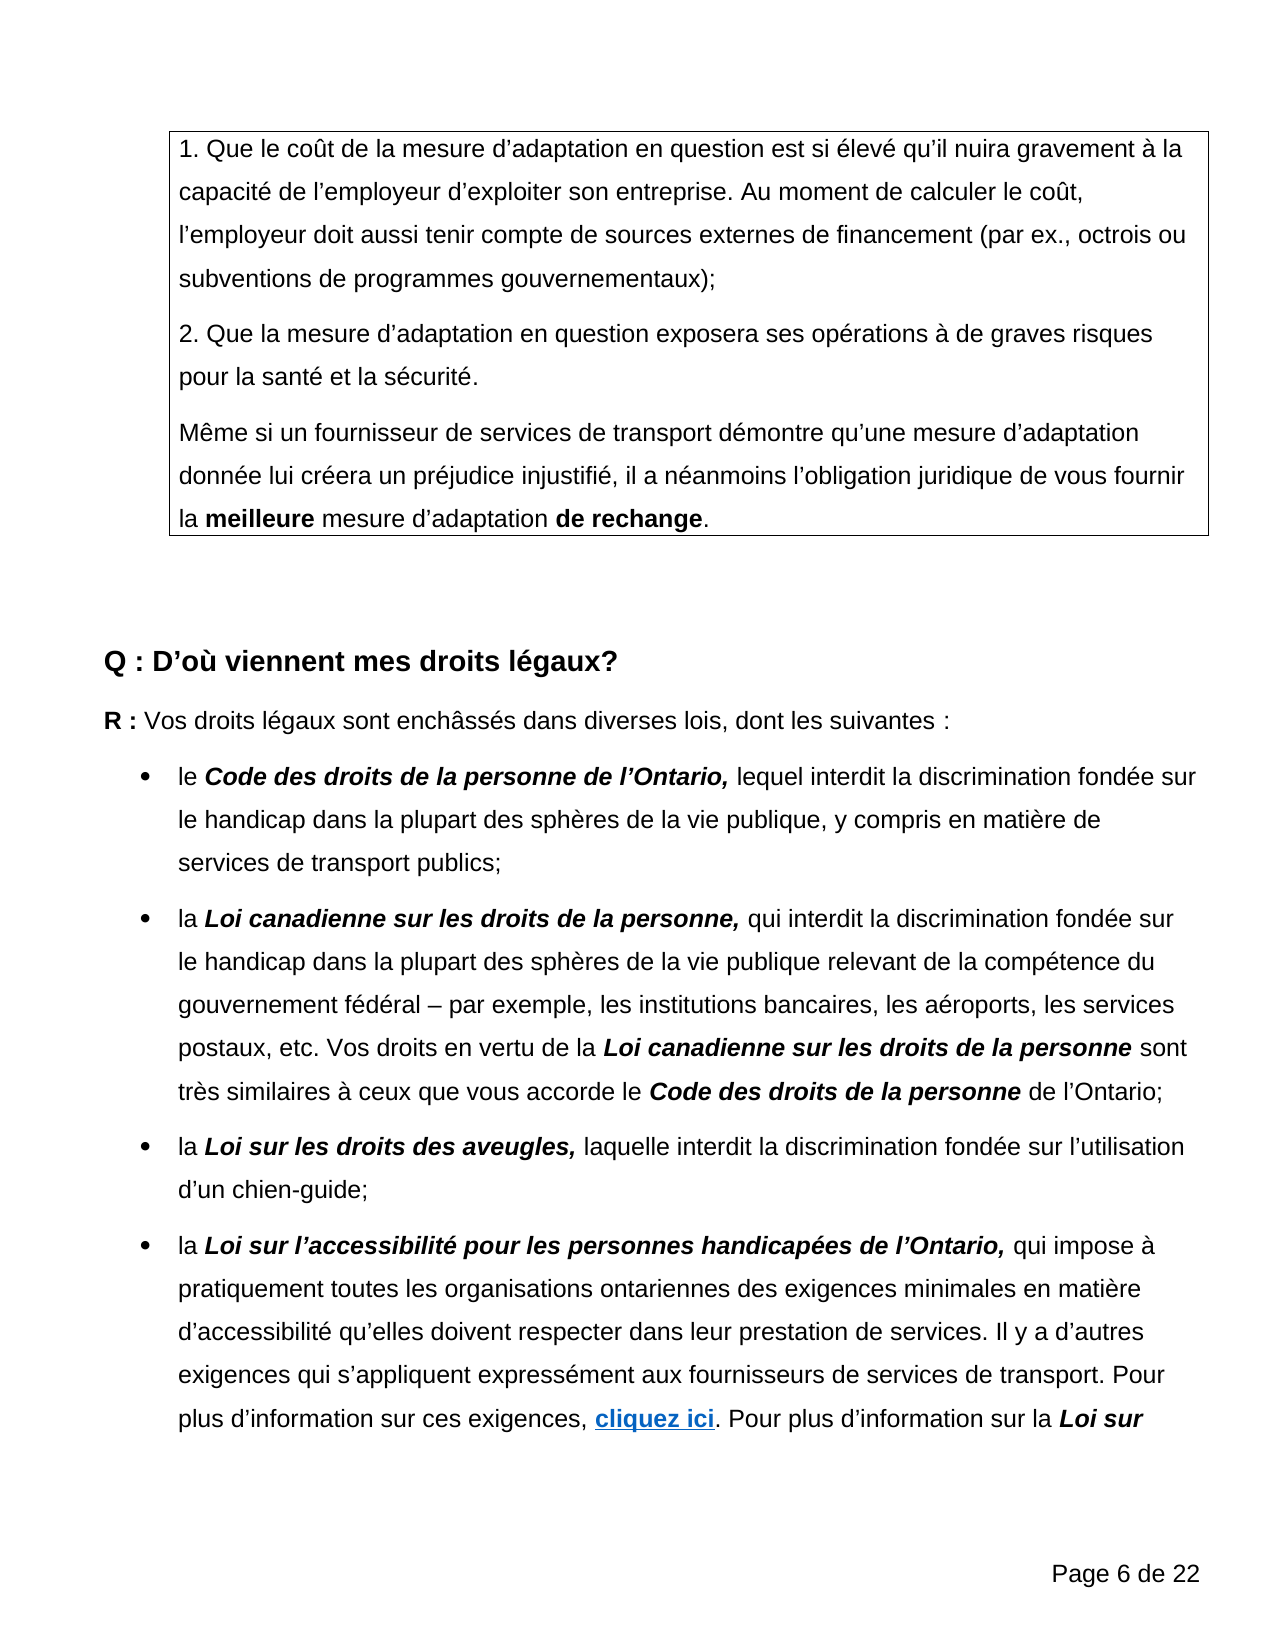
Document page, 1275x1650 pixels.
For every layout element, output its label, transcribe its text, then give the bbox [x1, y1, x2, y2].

list la Loi canadienne sur les droits de la personne, qui interdit la discrimination fondée sur le handicap dans la plupart des sphères de la vie publique relevant de la compétence du gouvernement fédéral – par exemple, les institutions bancaires, les aéroports, les services postaux, etc. Vos droits en vertu de la Loi canadienne sur les droits de la personne sont très similaires à ceux que vous accorde le Code des droits de la personne de l’Ontario; [141, 904, 1200, 1105]
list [141, 1231, 1200, 1432]
text Même si un fournisseur de services de transport démontre qu’une mesure d’adaptation donnée lui créera un préjudice injustifié, il a néanmoins l’obligation juridique de vous fournir la meilleure mesure d’adaptation de rechange. [170, 415, 1208, 535]
list le Code des droits de la personne de l’Ontario, lequel interdit la discrimination fondée sur le handicap dans la plupart des sphères de la vie publique, y compris en matière de services de transport publics; [141, 762, 1200, 877]
text R : Vos droits légaux sont enchâssés dans diverses lois, dont les suivantes : [103, 706, 1200, 735]
list la Loi sur les droits des aveugles, laquelle interdit la discrimination fondée sur l’utilisation d’un chien-guide; [141, 1132, 1200, 1204]
title Q : D’où viennent mes droits légaux? [103, 643, 1200, 677]
text 2. Que la mesure d’adaptation en question exposera ses opérations à de graves risques pour la santé et la sécurité. [170, 316, 1208, 391]
text 1. Que le coût de la mesure d’adaptation en question est si élevé qu’il nuira gravement à la capacité de l’employeur d’exploiter son entreprise. Au moment de calculer le coût, l’employeur doit aussi tenir compte de sources externes de financement (par ex., octrois ou subventions de programmes gouvernementaux); [170, 132, 1208, 292]
